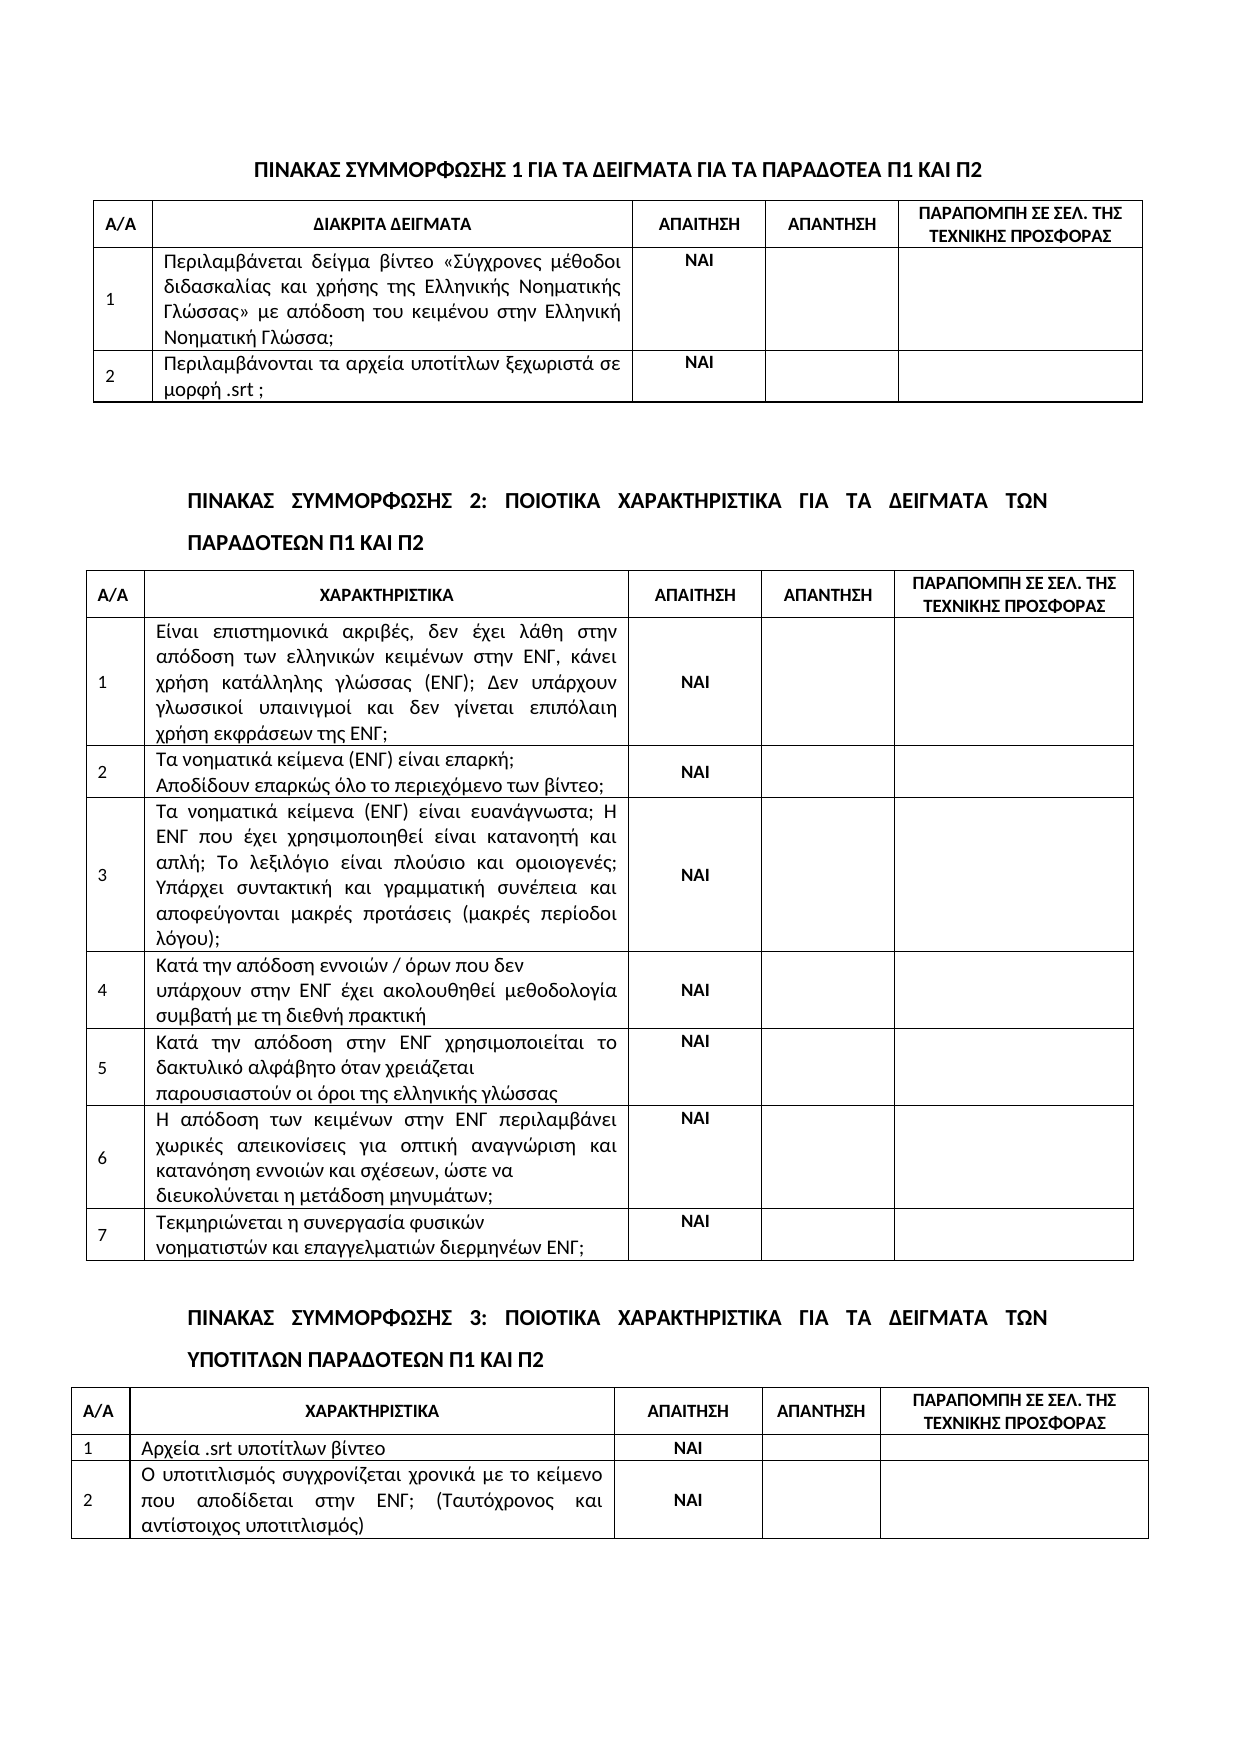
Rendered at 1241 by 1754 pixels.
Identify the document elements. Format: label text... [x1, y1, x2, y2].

table_cell 2 [94, 351, 152, 401]
table_cell [895, 746, 1133, 797]
table_header ΠΑΡΑΠΟΜΠΗ ΣΕ ΣΕΛ. ΤΗΣ ΤΕΧΝΙΚΗΣ ΠΡΟΣΦΟΡΑΣ [899, 201, 1142, 247]
table_header ΑΠΑΙΤΗΣΗ [615, 1388, 762, 1434]
table_cell Αρχεία .srt υποτίτλων βίντεο [131, 1435, 614, 1460]
table_cell Κατά την απόδοση εννοιών / όρων που δεν υπάρχουν στην ΕΝΓ έχει ακολουθηθεί μεθοδολογία συμβατή με τη διεθνή πρακτική [145, 952, 628, 1028]
table_cell Η απόδοση των κειμένων στην ΕΝΓ περιλαμβάνει χωρικές απεικονίσεις για οπτική αναγνώριση και κατανόηση εννοιών και σχέσεων, ώστε να διευκολύνεται η μετάδοση μηνυμάτων; [145, 1106, 628, 1208]
table_cell [762, 798, 894, 951]
table_header ΑΠΑΝΤΗΣΗ [762, 571, 894, 617]
table_cell ΝΑΙ [615, 1435, 762, 1460]
table_cell Περιλαμβάνονται τα αρχεία υποτίτλων ξεχωριστά σε μορφή .srt ; [153, 351, 632, 401]
text ΠΙΝΑΚΑΣ ΣΥΜΜΟΡΦΩΣΗΣ 3: ΠΟΙΟΤΙΚΑ ΧΑΡΑΚΤΗΡΙΣΤΙΚΑ ΓΙΑ ΤΑ ΔΕΙΓΜΑΤΑ ΤΩΝ ΥΠΟΤΙΤΛΩΝ ΠΑΡΑΔΟΤΕΩΝ Π1 ΚΑΙ Π2 [187, 1303, 1048, 1373]
table_header ΠΑΡΑΠΟΜΠΗ ΣΕ ΣΕΛ. ΤΗΣ ΤΕΧΝΙΚΗΣ ΠΡΟΣΦΟΡΑΣ [881, 1388, 1148, 1434]
table_cell ΝΑΙ [629, 1029, 761, 1105]
table_cell 1 [87, 618, 144, 745]
table_cell 5 [87, 1029, 144, 1105]
table_cell [895, 1029, 1133, 1105]
table_cell Είναι επιστημονικά ακριβές, δεν έχει λάθη στην απόδοση των ελληνικών κειμένων στην ΕΝΓ, κάνει χρήση κατάλληλης γλώσσας (ΕΝΓ); Δεν υπάρχουν γλωσσικοί υπαινιγμοί και δεν γίνεται επιπόλαιη χρήση εκφράσεων της ΕΝΓ; [145, 618, 628, 745]
table_header ΑΠΑΝΤΗΣΗ [763, 1388, 880, 1434]
table_cell [895, 798, 1133, 951]
table_cell [762, 618, 894, 745]
table_cell ΝΑΙ [629, 952, 761, 1028]
table_cell [895, 618, 1133, 745]
table_cell [763, 1461, 880, 1538]
table_cell ΝΑΙ [629, 618, 761, 745]
table_cell [899, 248, 1142, 349]
table_cell Ο υποτιτλισμός συγχρονίζεται χρονικά με το κείμενο που αποδίδεται στην ΕΝΓ; (Ταυτόχρονος και αντίστοιχος υποτιτλισμός) [131, 1461, 614, 1538]
table_cell [762, 746, 894, 797]
table_cell [762, 1209, 894, 1260]
table_cell 7 [87, 1209, 144, 1260]
table_cell 2 [87, 746, 144, 797]
table_cell ΝΑΙ [615, 1461, 762, 1538]
table_cell Κατά την απόδοση στην ΕΝΓ χρησιμοποιείται το δακτυλικό αλφάβητο όταν χρειάζεται παρουσιαστούν οι όροι της ελληνικής γλώσσας [145, 1029, 628, 1105]
table_cell 3 [87, 798, 144, 951]
table_cell Τα νοηματικά κείμενα (ΕΝΓ) είναι επαρκή; Αποδίδουν επαρκώς όλο το περιεχόμενο των βίντεο; [145, 746, 628, 797]
table_cell Τα νοηματικά κείμενα (ΕΝΓ) είναι ευανάγνωστα; Η ΕΝΓ που έχει χρησιμοποιηθεί είναι κατανοητή και απλή; Το λεξιλόγιο είναι πλούσιο και ομοιογενές; Υπάρχει συντακτική και γραμματική συνέπεια και αποφεύγονται μακρές προτάσεις (μακρές περίοδοι λόγου); [145, 798, 628, 951]
table_cell [895, 1106, 1133, 1208]
table_cell 4 [87, 952, 144, 1028]
table_header ΠΑΡΑΠΟΜΠΗ ΣΕ ΣΕΛ. ΤΗΣ ΤΕΧΝΙΚΗΣ ΠΡΟΣΦΟΡΑΣ [895, 571, 1133, 617]
table_header Α/Α [87, 571, 144, 617]
table_cell [766, 351, 898, 401]
text ΠΙΝΑΚΑΣ ΣΥΜΜΟΡΦΩΣΗΣ 1 ΓΙΑ ΤΑ ΔΕΙΓΜΑΤΑ ΓΙΑ ΤΑ ΠΑΡΑΔΟΤΕΑ Π1 ΚΑΙ Π2 [187, 150, 1048, 183]
table_cell 1 [94, 248, 152, 349]
table_cell [881, 1461, 1148, 1538]
table_cell ΝΑΙ [629, 798, 761, 951]
table_cell 2 [72, 1461, 129, 1538]
table_cell [762, 952, 894, 1028]
table_cell [762, 1029, 894, 1105]
table_cell [766, 248, 898, 349]
table_header ΧΑΡΑΚΤΗΡΙΣΤΙΚΑ [145, 571, 628, 617]
table_cell [895, 952, 1133, 1028]
table_cell 6 [87, 1106, 144, 1208]
table_header ΧΑΡΑΚΤΗΡΙΣΤΙΚΑ [131, 1388, 614, 1434]
table_cell 1 [72, 1435, 129, 1460]
table_cell Περιλαμβάνεται δείγμα βίντεο «Σύγχρονες μέθοδοι διδασκαλίας και χρήσης της Ελληνικής Νοηματικής Γλώσσας» με απόδοση του κειμένου στην Ελληνική Νοηματική Γλώσσα; [153, 248, 632, 349]
table_cell ΝΑΙ [629, 1209, 761, 1260]
table_header ΔΙΑΚΡΙΤΑ ΔΕΙΓΜΑΤΑ [153, 201, 632, 247]
table_cell [895, 1209, 1133, 1260]
table_header ΑΠΑΙΤΗΣΗ [633, 201, 765, 247]
table_cell [899, 351, 1142, 401]
table_header Α/Α [72, 1388, 129, 1434]
table_cell Τεκμηριώνεται η συνεργασία φυσικών νοηματιστών και επαγγελματιών διερμηνέων ΕΝΓ; [145, 1209, 628, 1260]
table_cell ΝΑΙ [629, 746, 761, 797]
table_cell ΝΑΙ [629, 1106, 761, 1208]
text ΠΙΝΑΚΑΣ ΣΥΜΜΟΡΦΩΣΗΣ 2: ΠΟΙΟΤΙΚΑ ΧΑΡΑΚΤΗΡΙΣΤΙΚΑ ΓΙΑ ΤΑ ΔΕΙΓΜΑΤΑ ΤΩΝ ΠΑΡΑΔΟΤΕΩΝ Π1 ΚΑΙ Π2 [187, 486, 1048, 556]
table_cell [763, 1435, 880, 1460]
table_cell [881, 1435, 1148, 1460]
table_cell [762, 1106, 894, 1208]
table_header ΑΠΑΝΤΗΣΗ [766, 201, 898, 247]
table_cell ΝΑΙ [633, 351, 765, 401]
table_header Α/Α [94, 201, 152, 247]
table_cell ΝΑΙ [633, 248, 765, 349]
table_header ΑΠΑΙΤΗΣΗ [629, 571, 761, 617]
